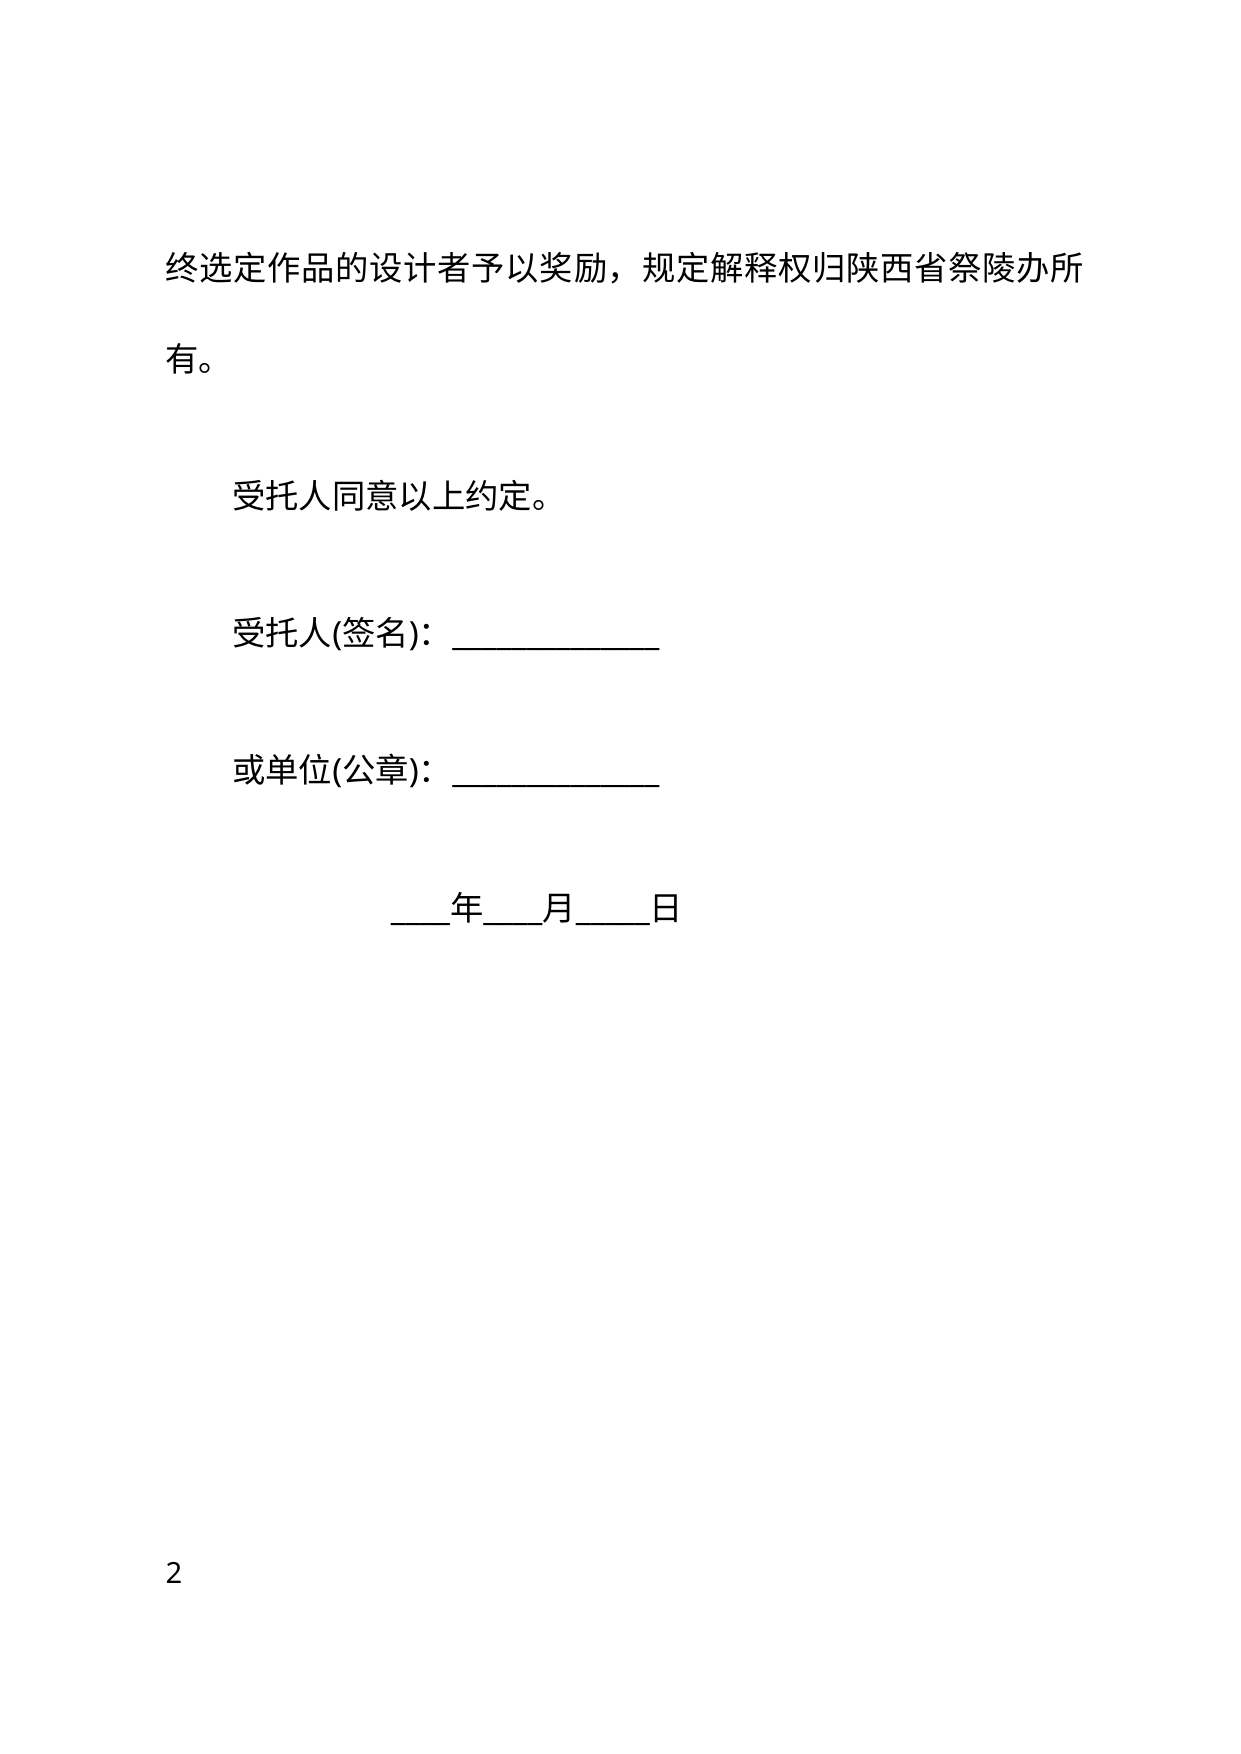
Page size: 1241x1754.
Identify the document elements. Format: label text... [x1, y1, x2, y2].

text 受托人同意以上约定。 [165, 448, 1087, 540]
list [165, 220, 1087, 403]
text ____年____月_____日 [165, 860, 1087, 951]
text 或单位(公章)：______________ [165, 723, 1087, 814]
text 受托人(签名)：______________ [165, 586, 1087, 677]
